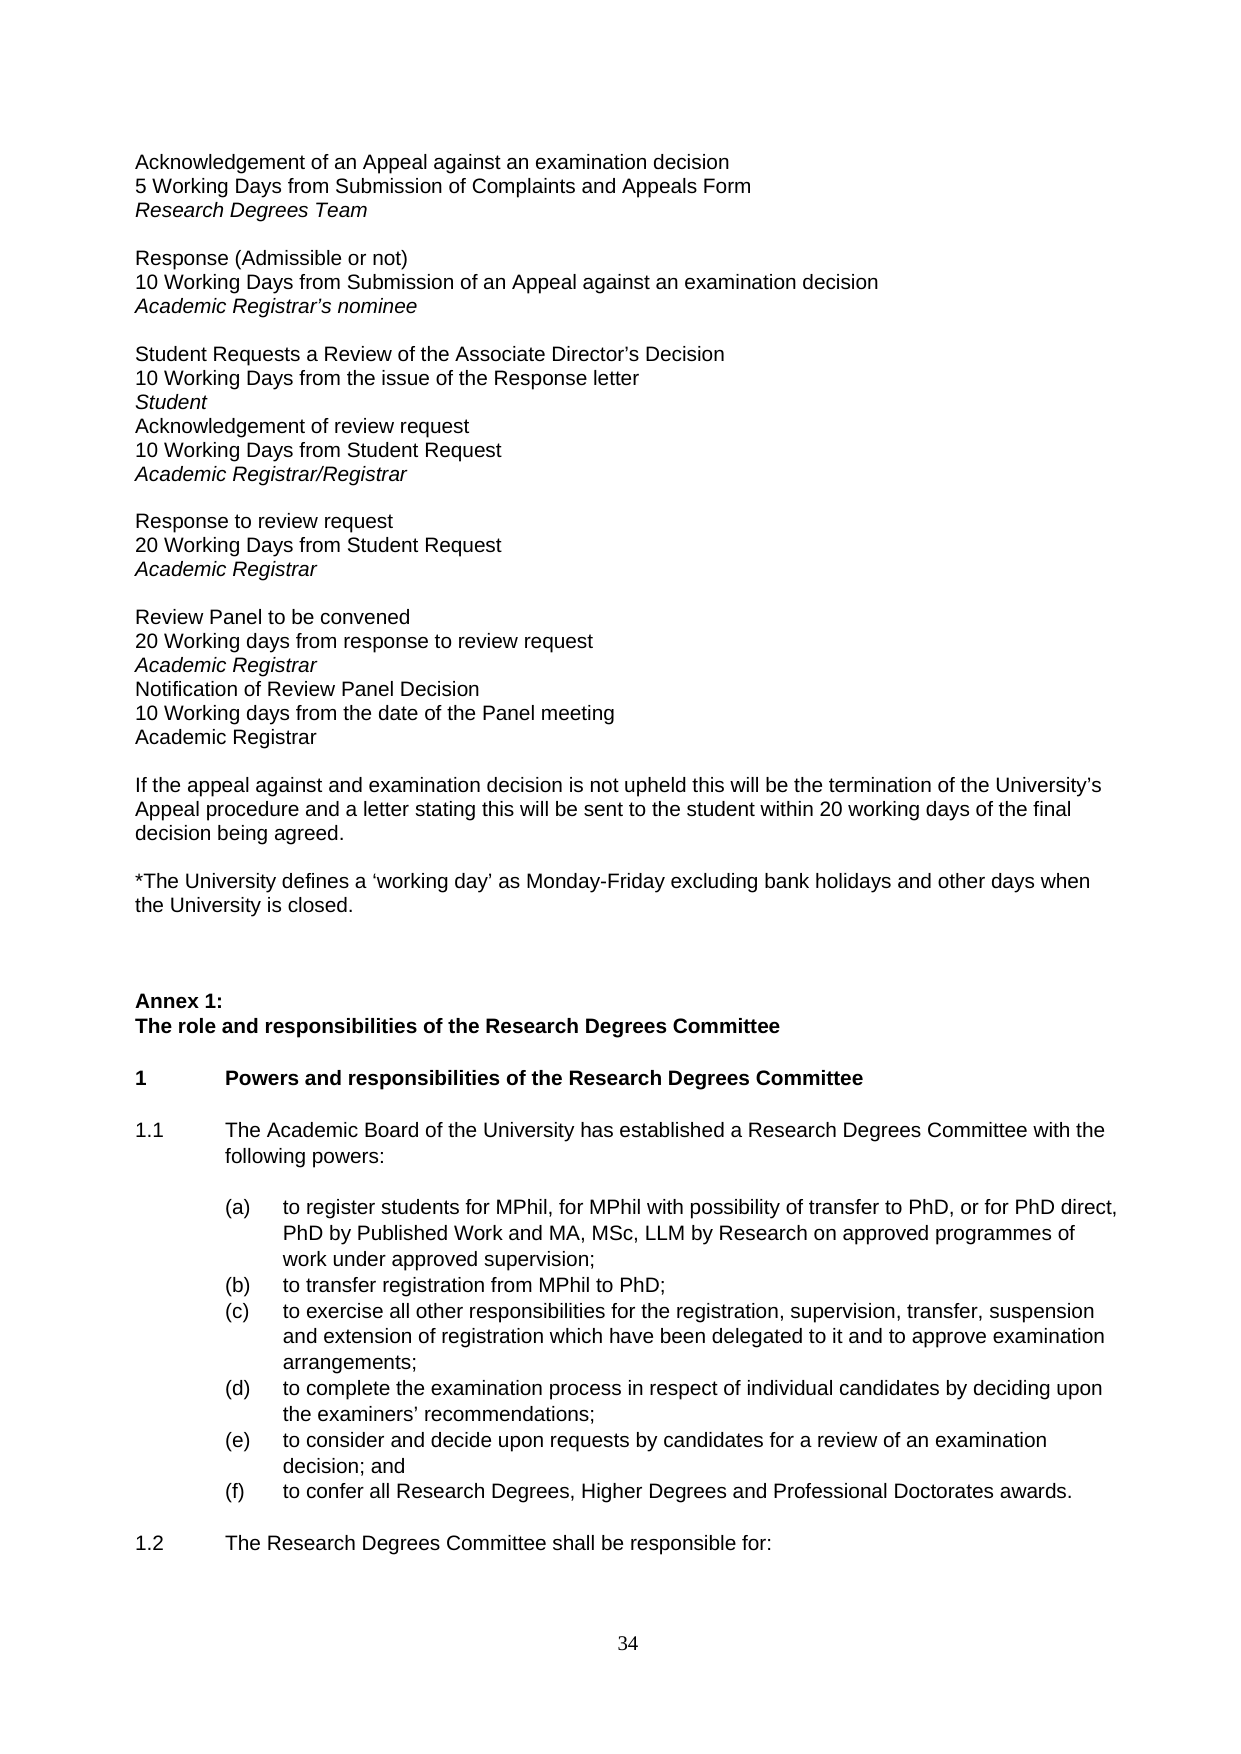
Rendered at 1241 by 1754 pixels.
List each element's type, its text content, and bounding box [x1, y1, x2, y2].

text 1.2 The Research Degrees Committee shall be responsible for: [135, 1531, 1120, 1555]
text 10 Working Days from Submission of an Appeal against an examination decision [135, 270, 1120, 294]
text (d) to complete the examination process in respect of individual candidates by deciding upon the examiners’ recommendations; [225, 1376, 1120, 1426]
text Annex 1: [135, 988, 1120, 1012]
text Research Degrees Team [135, 198, 1120, 222]
text 10 Working Days from Student Request [135, 437, 1120, 461]
text Response (Admissible or not) [135, 246, 1120, 270]
text (b) to transfer registration from MPhil to PhD; [225, 1273, 1120, 1297]
text Student Requests a Review of the Associate Director’s Decision [135, 342, 1120, 366]
text (c) to exercise all other responsibilities for the registration, supervision, transfer, suspension and extension of registration which have been delegated to it and to approve examination arrangements; [225, 1298, 1120, 1374]
text *The University defines a ‘working day’ as Monday-Friday excluding bank holidays and other days when the University is closed. [135, 869, 1120, 917]
text Acknowledgement of an Appeal against an examination decision [135, 150, 1120, 174]
text Acknowledgement of review request [135, 413, 1120, 437]
text (a) to register students for MPhil, for MPhil with possibility of transfer to PhD, or for PhD direct, PhD by Published Work and MA, MSc, LLM by Research on approved programmes of work under approved supervision; [225, 1195, 1120, 1271]
text Academic Registrar [135, 653, 1120, 677]
text 1.1 The Academic Board of the University has established a Research Degrees Committee with the following powers: [135, 1118, 1120, 1167]
text (e) to consider and decide upon requests by candidates for a review of an examination decision; and [225, 1428, 1120, 1477]
text Academic Registrar/Registrar [135, 461, 1120, 485]
text Appeal procedure and a letter stating this will be sent to the student within 20 working days of the final [135, 797, 1120, 821]
text Academic Registrar [135, 557, 1120, 581]
text Review Panel to be convened [135, 605, 1120, 629]
text 10 Working Days from the issue of the Response letter [135, 366, 1120, 389]
text Student [135, 389, 1120, 413]
text Academic Registrar [135, 725, 1120, 749]
text Academic Registrar’s nominee [135, 294, 1120, 318]
text 5 Working Days from Submission of Complaints and Appeals Form [135, 174, 1120, 198]
text decision being agreed. [135, 821, 1120, 845]
text 1 Powers and responsibilities of the Research Degrees Committee [135, 1066, 1120, 1090]
text Notification of Review Panel Decision [135, 677, 1120, 701]
text The role and responsibilities of the Research Degrees Committee [135, 1014, 1120, 1038]
text (f) to confer all Research Degrees, Higher Degrees and Professional Doctorates awards. [225, 1479, 1120, 1503]
text If the appeal against and examination decision is not upheld this will be the termination of the University’s [135, 773, 1120, 797]
text 10 Working days from the date of the Panel meeting [135, 701, 1120, 725]
text 20 Working Days from Student Request [135, 533, 1120, 557]
text Response to review request [135, 509, 1120, 533]
text 20 Working days from response to review request [135, 629, 1120, 653]
